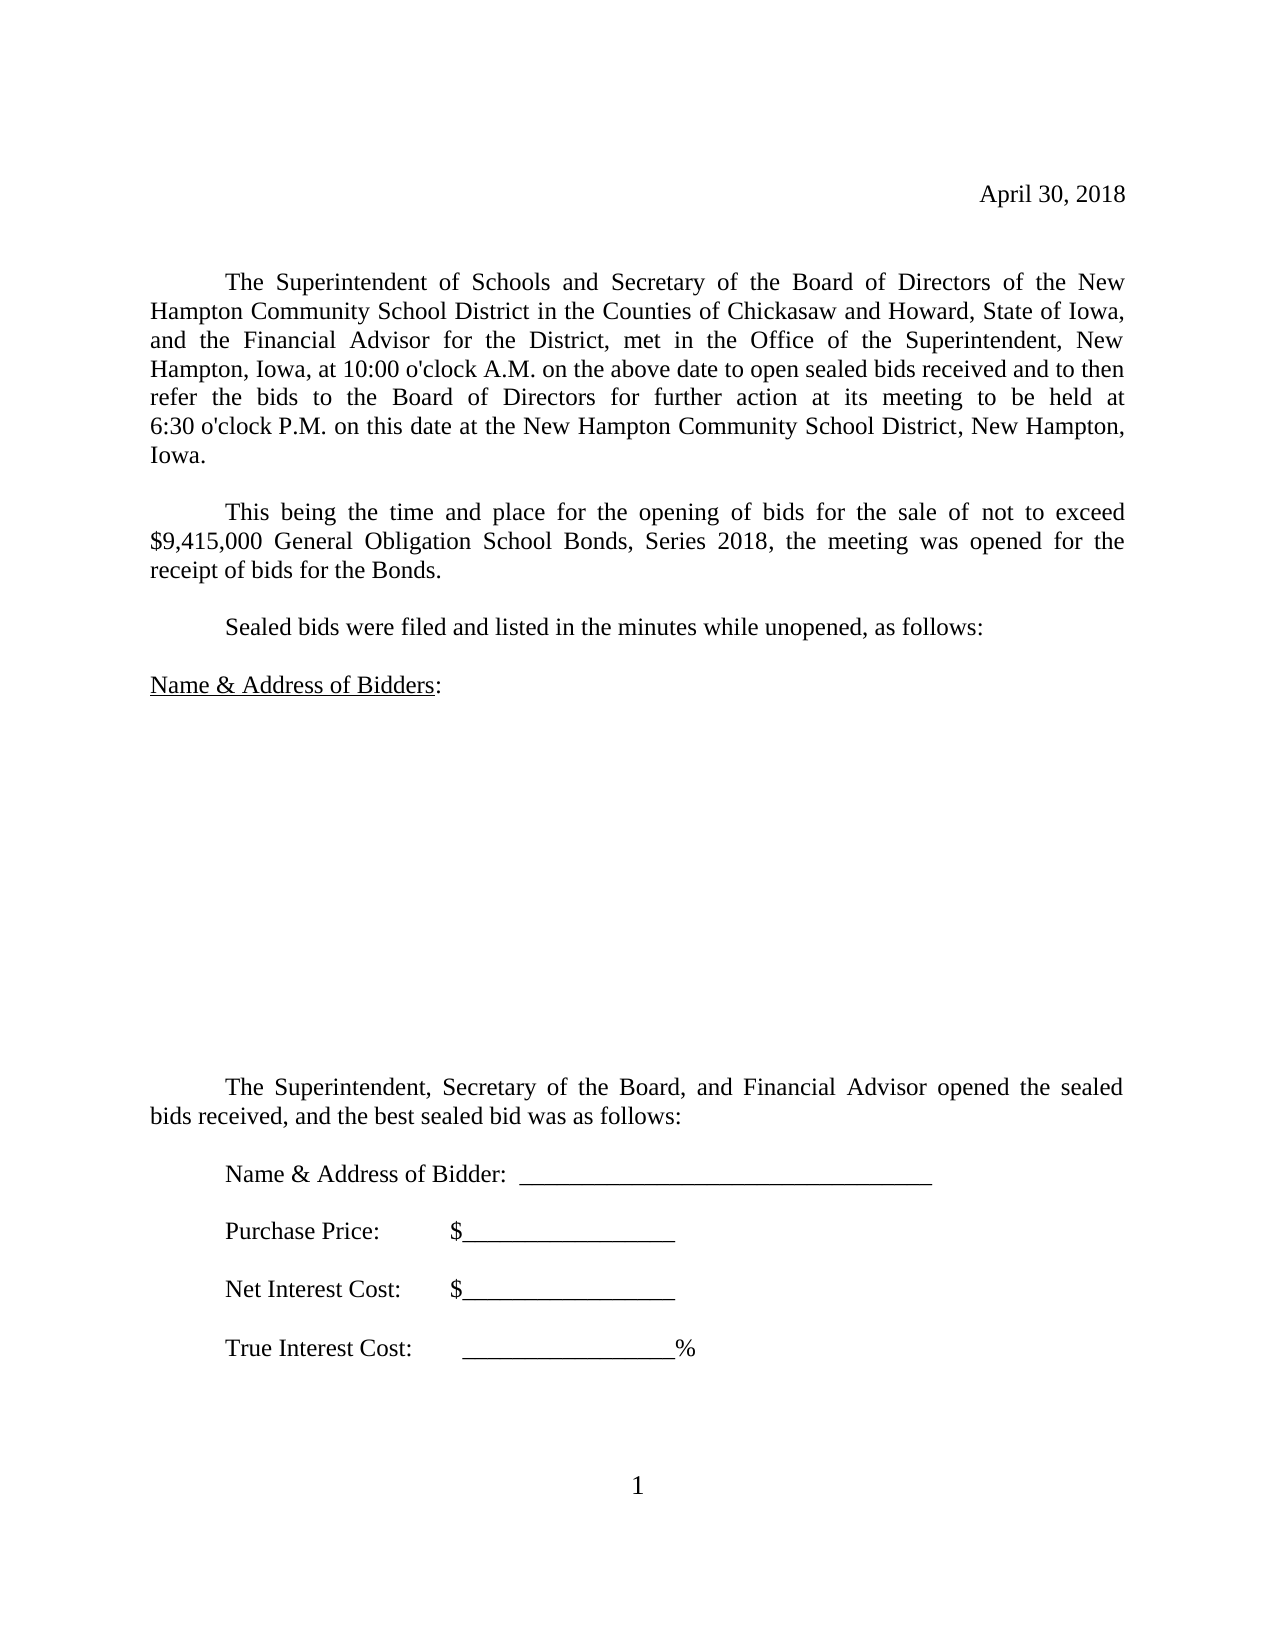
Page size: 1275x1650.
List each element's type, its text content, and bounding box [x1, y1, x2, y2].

text The Superintendent of Schools and Secretary of the Board of Directors of the New Hampton Community School District in the Counties of Chickasaw and Howard, State of Iowa, and the Financial Advisor for the District, met in the Office of the Superintendent, New Hampton, Iowa, at 10:00 o'clock A.M. on the above date to open sealed bids received and to then refer the bids to the Board of Directors for further action at its meeting to be held at 6:30 o'clock P.M. on this date at the New Hampton Community School District, New Hampton, Iowa. [150, 267, 1125, 469]
text True Interest Cost: _________________% [150, 1333, 1125, 1362]
text Sealed bids were filed and listed in the minutes while unopened, as follows: [150, 612, 1125, 641]
text Net Interest Cost: $_________________ [150, 1274, 1125, 1302]
text This being the time and place for the opening of bids for the sale of not to exceed $9,415,000 General Obligation School Bonds, Series 2018, the meeting was opened for the receipt of bids for the Bonds. [150, 497, 1125, 584]
text Purchase Price: $_________________ [150, 1216, 1125, 1245]
text The Superintendent, Secretary of the Board, and Financial Advisor opened the sealed bids received, and the best sealed bid was as follows: [150, 1072, 1125, 1130]
table_header April 30, 2018 [150, 179, 1126, 207]
text Name & Address of Bidders: [150, 670, 1125, 699]
text Name & Address of Bidder: _________________________________ [150, 1159, 1125, 1187]
